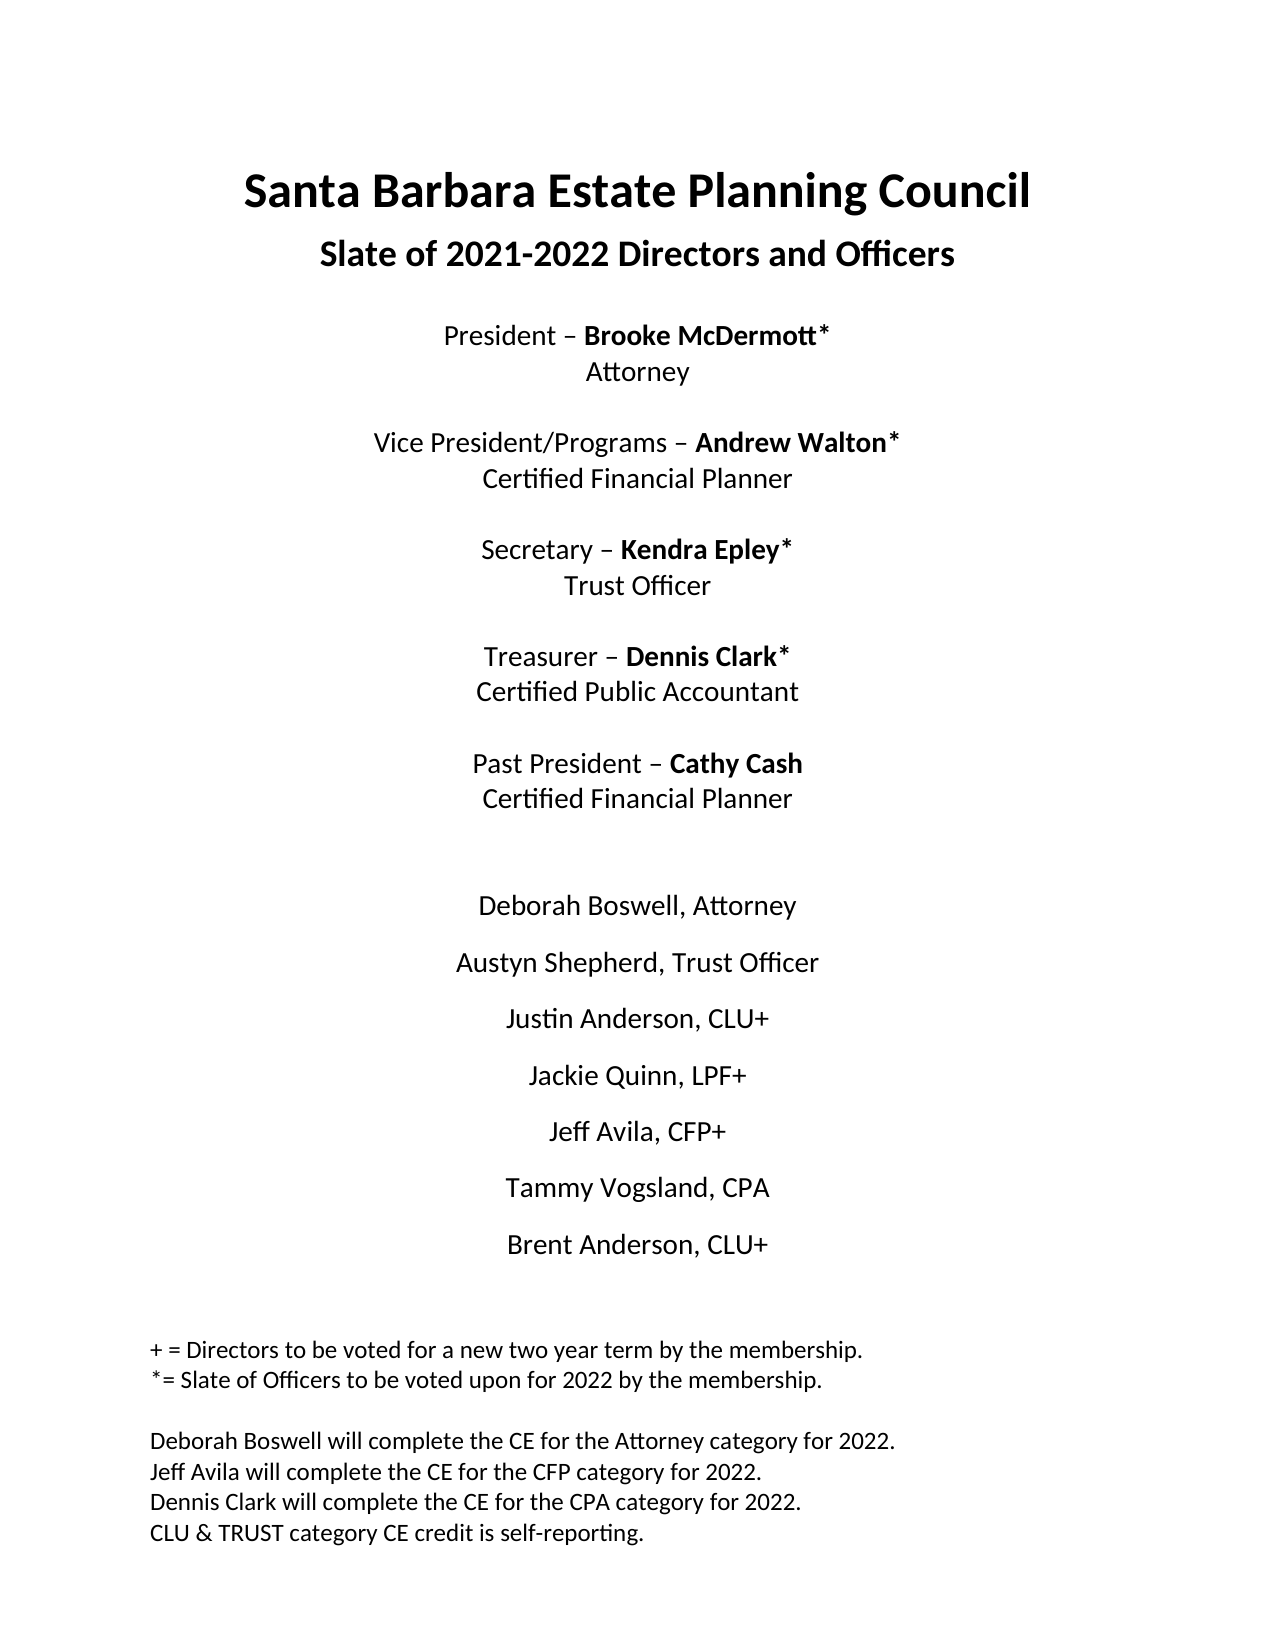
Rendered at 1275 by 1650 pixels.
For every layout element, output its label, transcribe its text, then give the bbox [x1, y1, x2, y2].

text Attorney [150, 353, 1125, 388]
text Deborah Boswell will complete the CE for the Attorney category for 2022. [150, 1425, 1125, 1456]
text Certified Financial Planner [150, 460, 1125, 495]
text President – Brooke McDermott* [150, 317, 1125, 353]
text Certified Public Accountant [150, 673, 1125, 709]
text Secretary – Kendra Epley* [150, 531, 1125, 567]
text Austyn Shepherd, Trust Officer [150, 944, 1125, 979]
text Vice President/Programs – Andrew Walton* [150, 424, 1125, 460]
text Treasurer – Dennis Clark* [150, 638, 1125, 673]
text Justin Anderson, CLU+ [150, 1000, 1125, 1036]
text Santa Barbara Estate Planning Council [150, 159, 1125, 220]
text Slate of 2021-2022 Directors and Officers [150, 229, 1125, 275]
text Jeff Avila, CFP+ [150, 1113, 1125, 1149]
text Past President – Cathy Cash [150, 745, 1125, 780]
text + = Directors to be voted for a new two year term by the membership. [150, 1334, 1125, 1364]
text Tammy Vogsland, CPA [150, 1169, 1125, 1205]
text Jackie Quinn, LPF+ [150, 1057, 1125, 1092]
text Jeff Avila will complete the CE for the CFP category for 2022. [150, 1456, 1125, 1486]
text Deborah Boswell, Attorney [150, 887, 1125, 923]
text Trust Officer [150, 567, 1125, 602]
text Brent Anderson, CLU+ [150, 1226, 1125, 1262]
text Dennis Clark will complete the CE for the CPA category for 2022. [150, 1486, 1125, 1517]
text CLU & TRUST category CE credit is self-reporting. [150, 1517, 1125, 1547]
text *= Slate of Officers to be voted upon for 2022 by the membership. [150, 1364, 1125, 1395]
text Certified Financial Planner [150, 780, 1125, 816]
